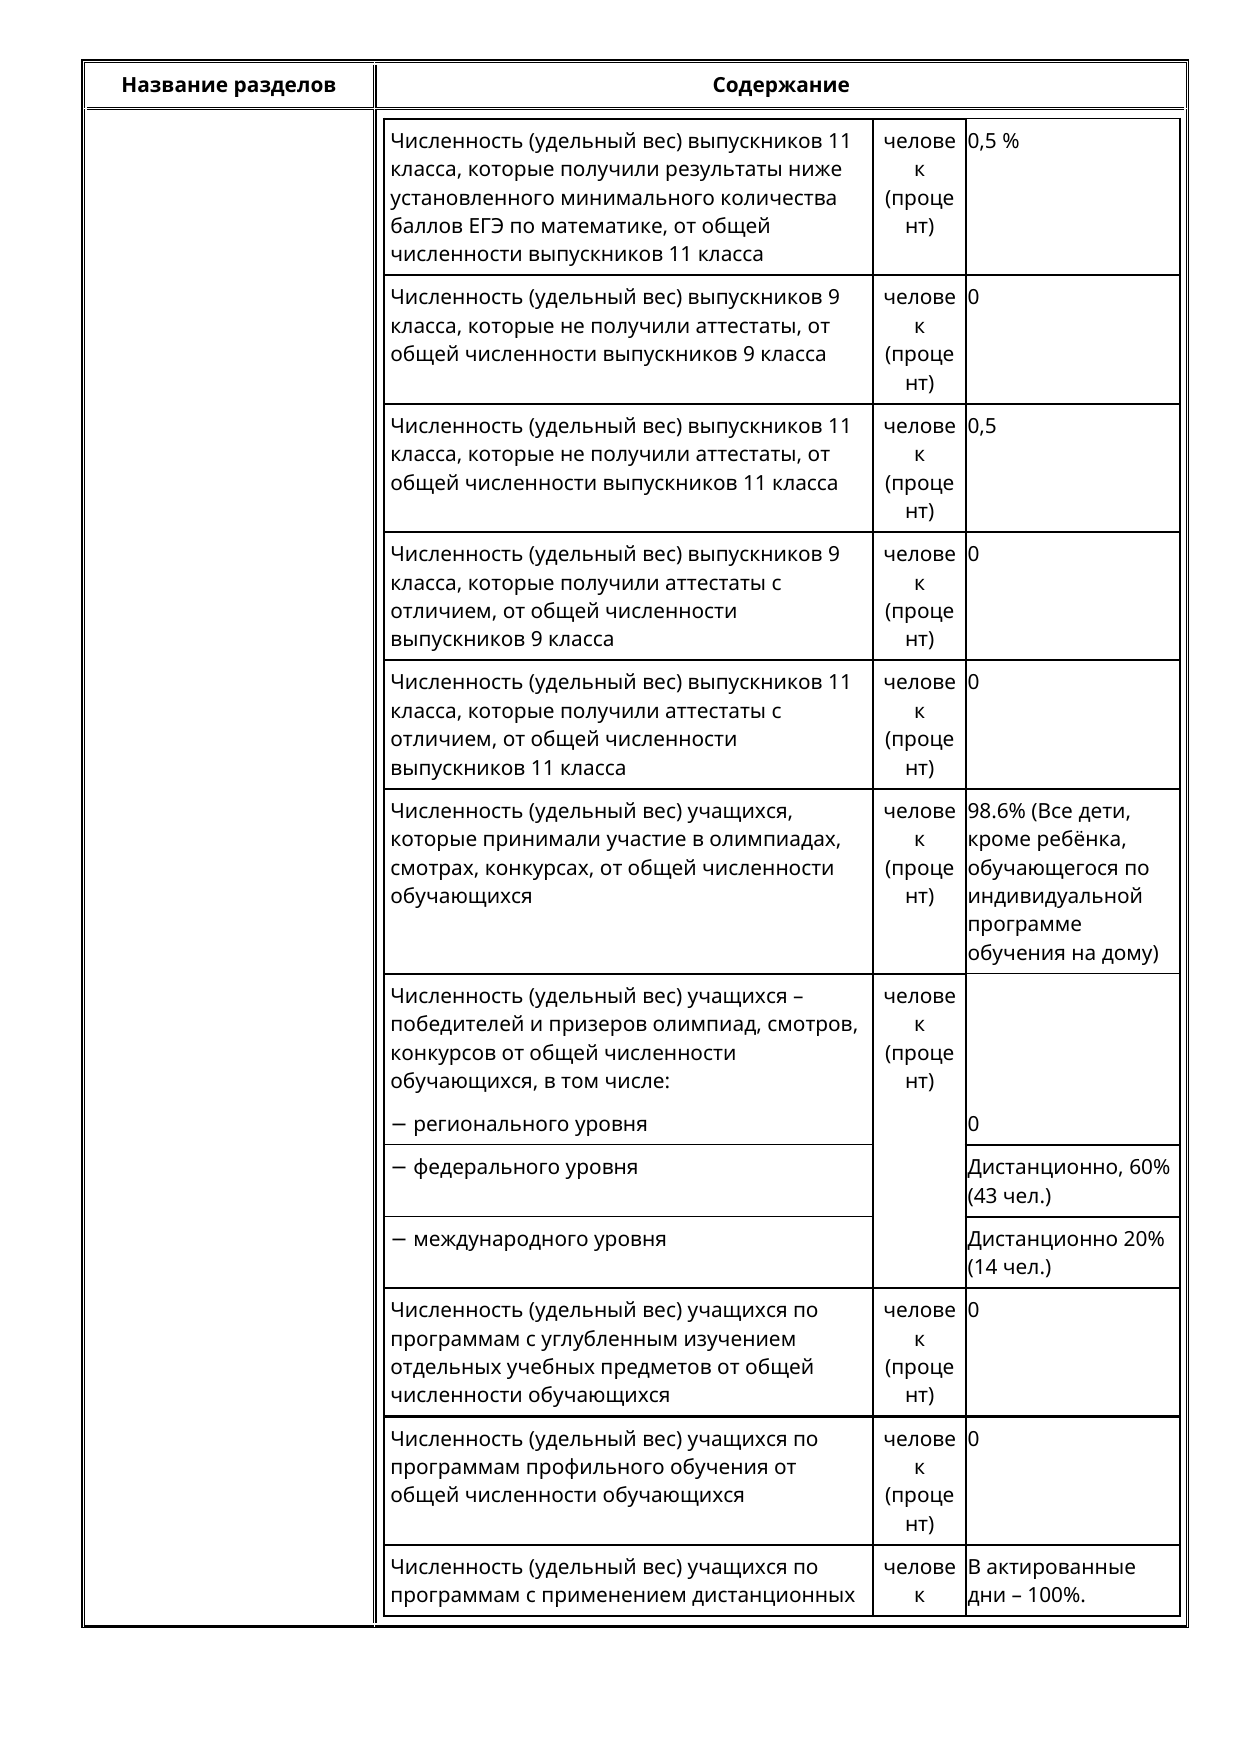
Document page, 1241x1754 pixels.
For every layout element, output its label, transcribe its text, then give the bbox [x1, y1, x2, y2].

table_header Название разделов [85, 61, 375, 106]
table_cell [375, 106, 1186, 1625]
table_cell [85, 106, 375, 1625]
table_header Содержание [375, 63, 1186, 106]
